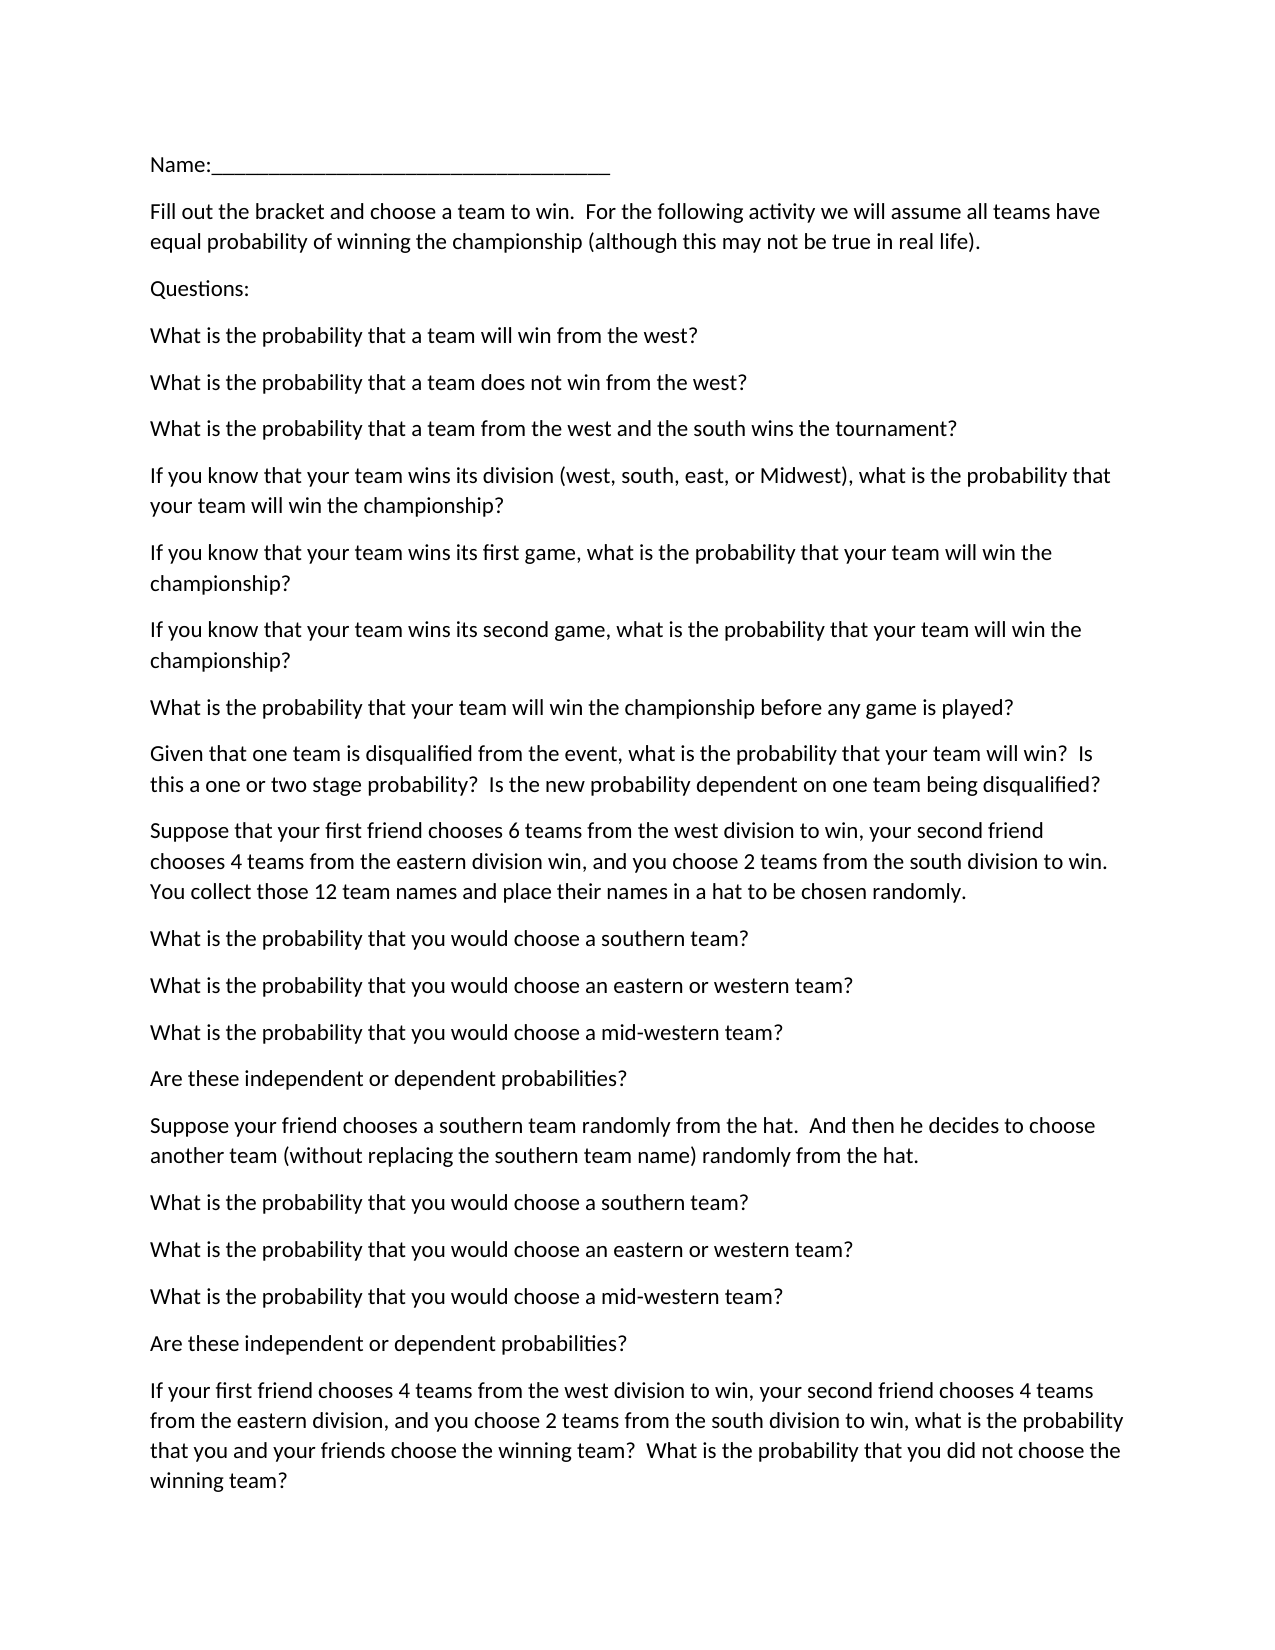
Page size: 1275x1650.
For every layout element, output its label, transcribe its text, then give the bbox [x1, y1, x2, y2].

text Fill out the bracket and choose a team to win. For the following activity we will assume all teams have equal probability of winning the championship (although this may not be true in real life). [150, 197, 1125, 255]
text What is the probability that a team does not win from the west? [150, 368, 1125, 396]
text What is the probability that you would choose a mid-western team? [150, 1282, 1125, 1310]
text Questions: [150, 274, 1125, 302]
text If your first friend chooses 4 teams from the west division to win, your second friend chooses 4 teams from the eastern division, and you choose 2 teams from the south division to win, what is the probability that you and your friends choose the winning team? What is the probability that you did not choose the winning team? [150, 1376, 1125, 1495]
text What is the probability that you would choose a southern team? [150, 924, 1125, 952]
text Given that one team is disqualified from the event, what is the probability that your team will win? Is this a one or two stage probability? Is the new probability dependent on one team being disqualified? [150, 739, 1125, 798]
text What is the probability that you would choose an eastern or western team? [150, 1235, 1125, 1263]
text If you know that your team wins its division (west, south, east, or Midwest), what is the probability that your team will win the championship? [150, 461, 1125, 520]
text What is the probability that a team will win from the west? [150, 321, 1125, 349]
text What is the probability that you would choose a southern team? [150, 1188, 1125, 1217]
text What is the probability that a team from the west and the south wins the tournament? [150, 414, 1125, 443]
text Are these independent or dependent probabilities? [150, 1329, 1125, 1357]
text If you know that your team wins its second game, what is the probability that your team will win the championship? [150, 616, 1125, 674]
text Suppose your friend chooses a southern team randomly from the hat. And then he decides to choose another team (without replacing the southern team name) randomly from the hat. [150, 1111, 1125, 1170]
text If you know that your team wins its first game, what is the probability that your team will win the championship? [150, 538, 1125, 597]
text Are these independent or dependent probabilities? [150, 1064, 1125, 1093]
text What is the probability that you would choose an eastern or western team? [150, 971, 1125, 999]
text What is the probability that your team will win the championship before any game is played? [150, 693, 1125, 721]
text Name:___________________________________ [150, 150, 1125, 178]
text What is the probability that you would choose a mid-western team? [150, 1018, 1125, 1046]
text Suppose that your first friend chooses 6 teams from the west division to win, your second friend chooses 4 teams from the eastern division win, and you choose 2 teams from the south division to win. You collect those 12 team names and place their names in a hat to be chosen randomly. [150, 817, 1125, 905]
